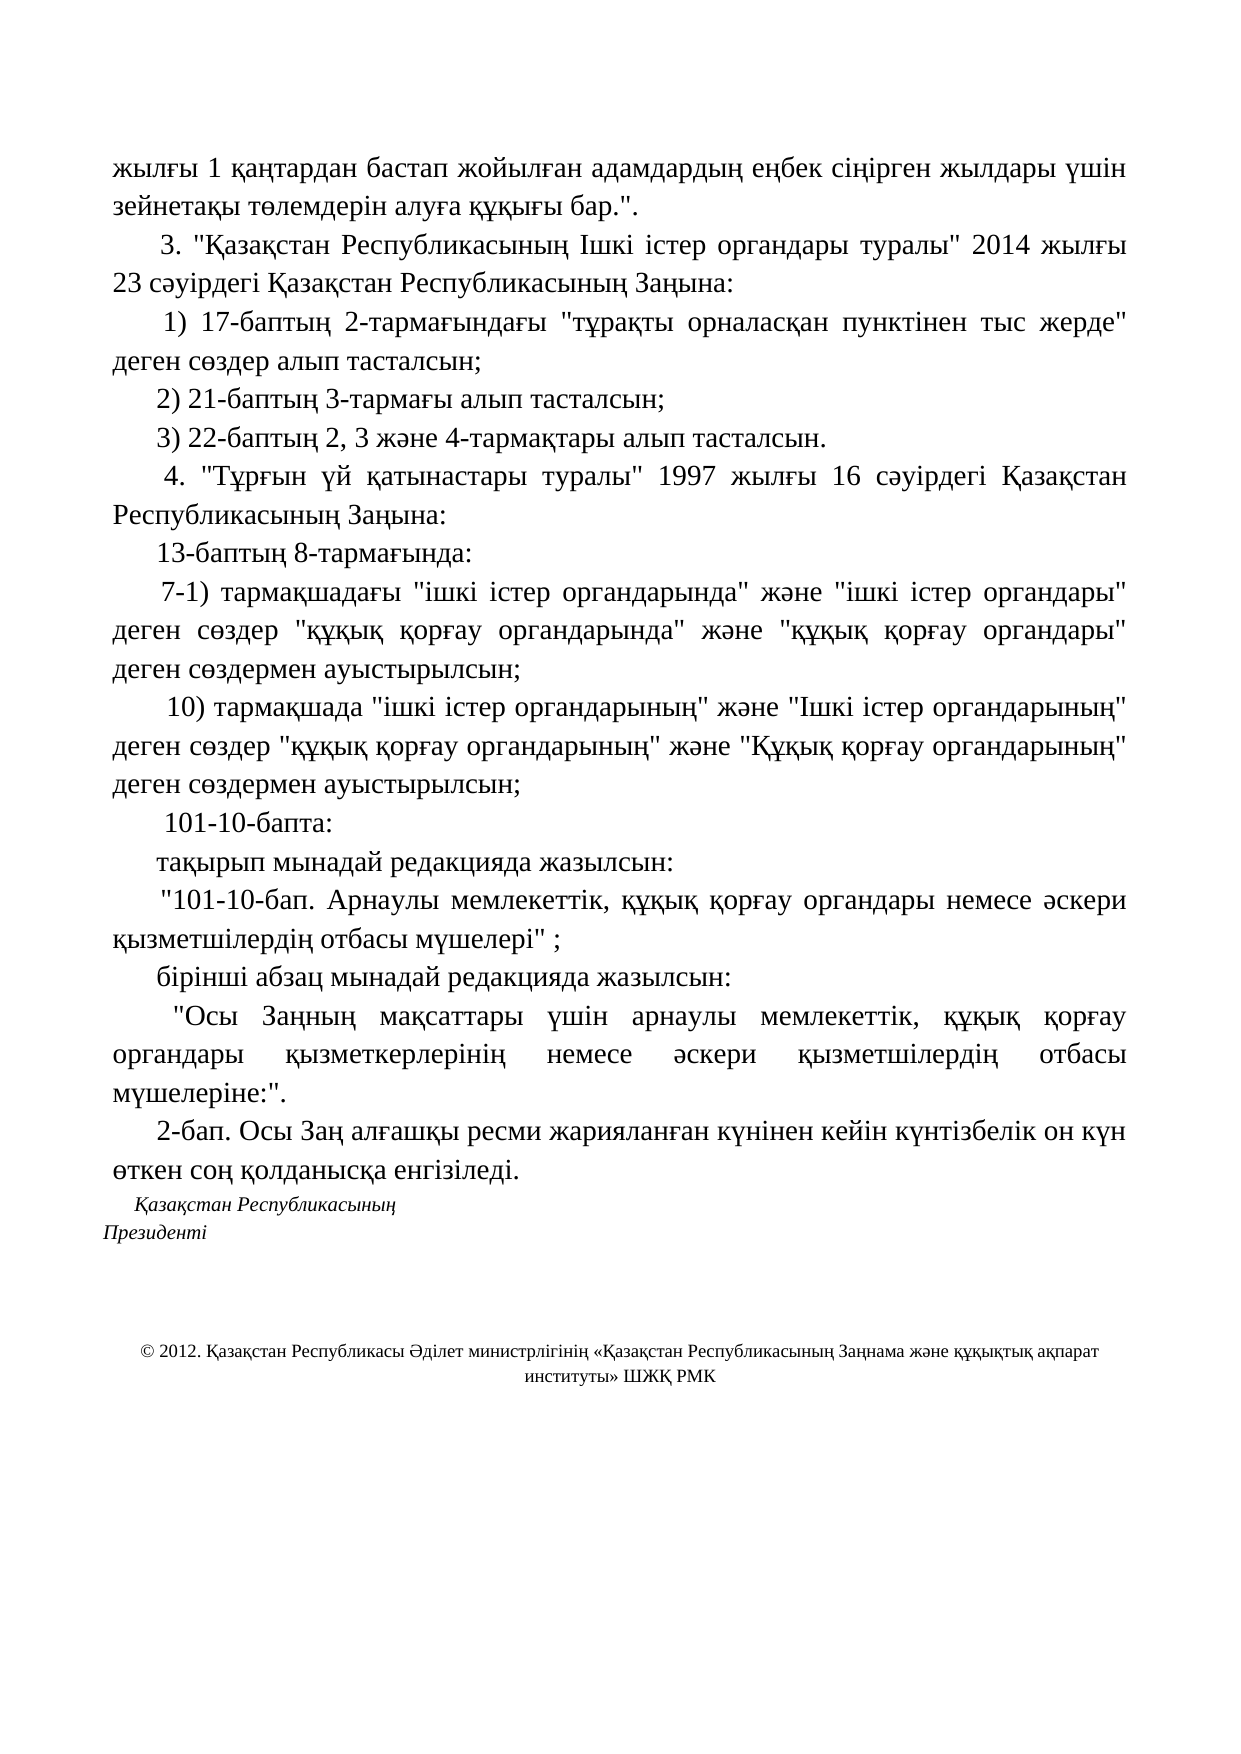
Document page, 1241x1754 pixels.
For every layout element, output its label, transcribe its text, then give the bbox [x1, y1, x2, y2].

text 101-10-бапта: [112, 805, 1128, 839]
text тақырып мынадай редакцияда жазылсын: [112, 844, 1128, 877]
text 7-1) тармақшадағы "ішкі істер органдарында" және "ішкі істер органдары" деген сөздер "құқық қорғау органдарында" және "құқық қорғау органдары" деген сөздермен ауыстырылсын; [112, 574, 1128, 684]
text 4. "Тұрғын үй қатынастары туралы" 1997 жылғы 16 сәуiрдегі Қазақстан Республикасының Заңына: [112, 458, 1128, 530]
text 1) 17-баптың 2-тармағындағы "тұрақты орналасқан пунктінен тыс жерде" деген сөздер алып тасталсын; [112, 304, 1128, 376]
text 2) 21-баптың 3-тармағы алып тасталсын; [112, 381, 1128, 415]
text 13-баптың 8-тармағында: [112, 535, 1128, 569]
text 3) 22-баптың 2, 3 және 4-тармақтары алып тасталсын. [112, 420, 1128, 453]
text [112, 150, 1128, 222]
text бірінші абзац мынадай редакцияда жазылсын: [112, 959, 1128, 993]
text 2-бап. Осы Заң алғашқы ресми жарияланған күнінен кейін күнтізбелік он күн өткен соң қолданысқа енгізіледі. [112, 1113, 1128, 1186]
table_header Қазақстан Республикасының Президенті [101, 1191, 1240, 1249]
text 3. "Қазақстан Республикасының Ішкі істер органдары туралы" 2014 жылғы 23 сәуірдегі Қазақстан Республикасының Заңына: [112, 227, 1128, 299]
text 10) тармақшада "ішкі істер органдарының" және "Ішкі істер органдарының" деген сөздер "құқық қорғау органдарының" және "Құқық қорғау органдарының" деген сөздермен ауыстырылсын; [112, 689, 1128, 800]
text "101-10-бап. Арнаулы мемлекеттік, құқық қорғау органдары немесе әскери қызметшілердің отбасы мүшелері" ; [112, 882, 1128, 954]
text © 2012. Қазақстан Республикасы Әділет министрлігінің «Қазақстан Республикасының Заңнама және құқықтық ақпарат институты» ШЖҚ РМК [112, 1340, 1128, 1386]
text "Осы Заңның мақсаттары үшін арнаулы мемлекеттік, құқық қорғау органдары қызметкерлерінің немесе әскери қызметшілердің отбасы мүшелеріне:". [112, 998, 1128, 1108]
